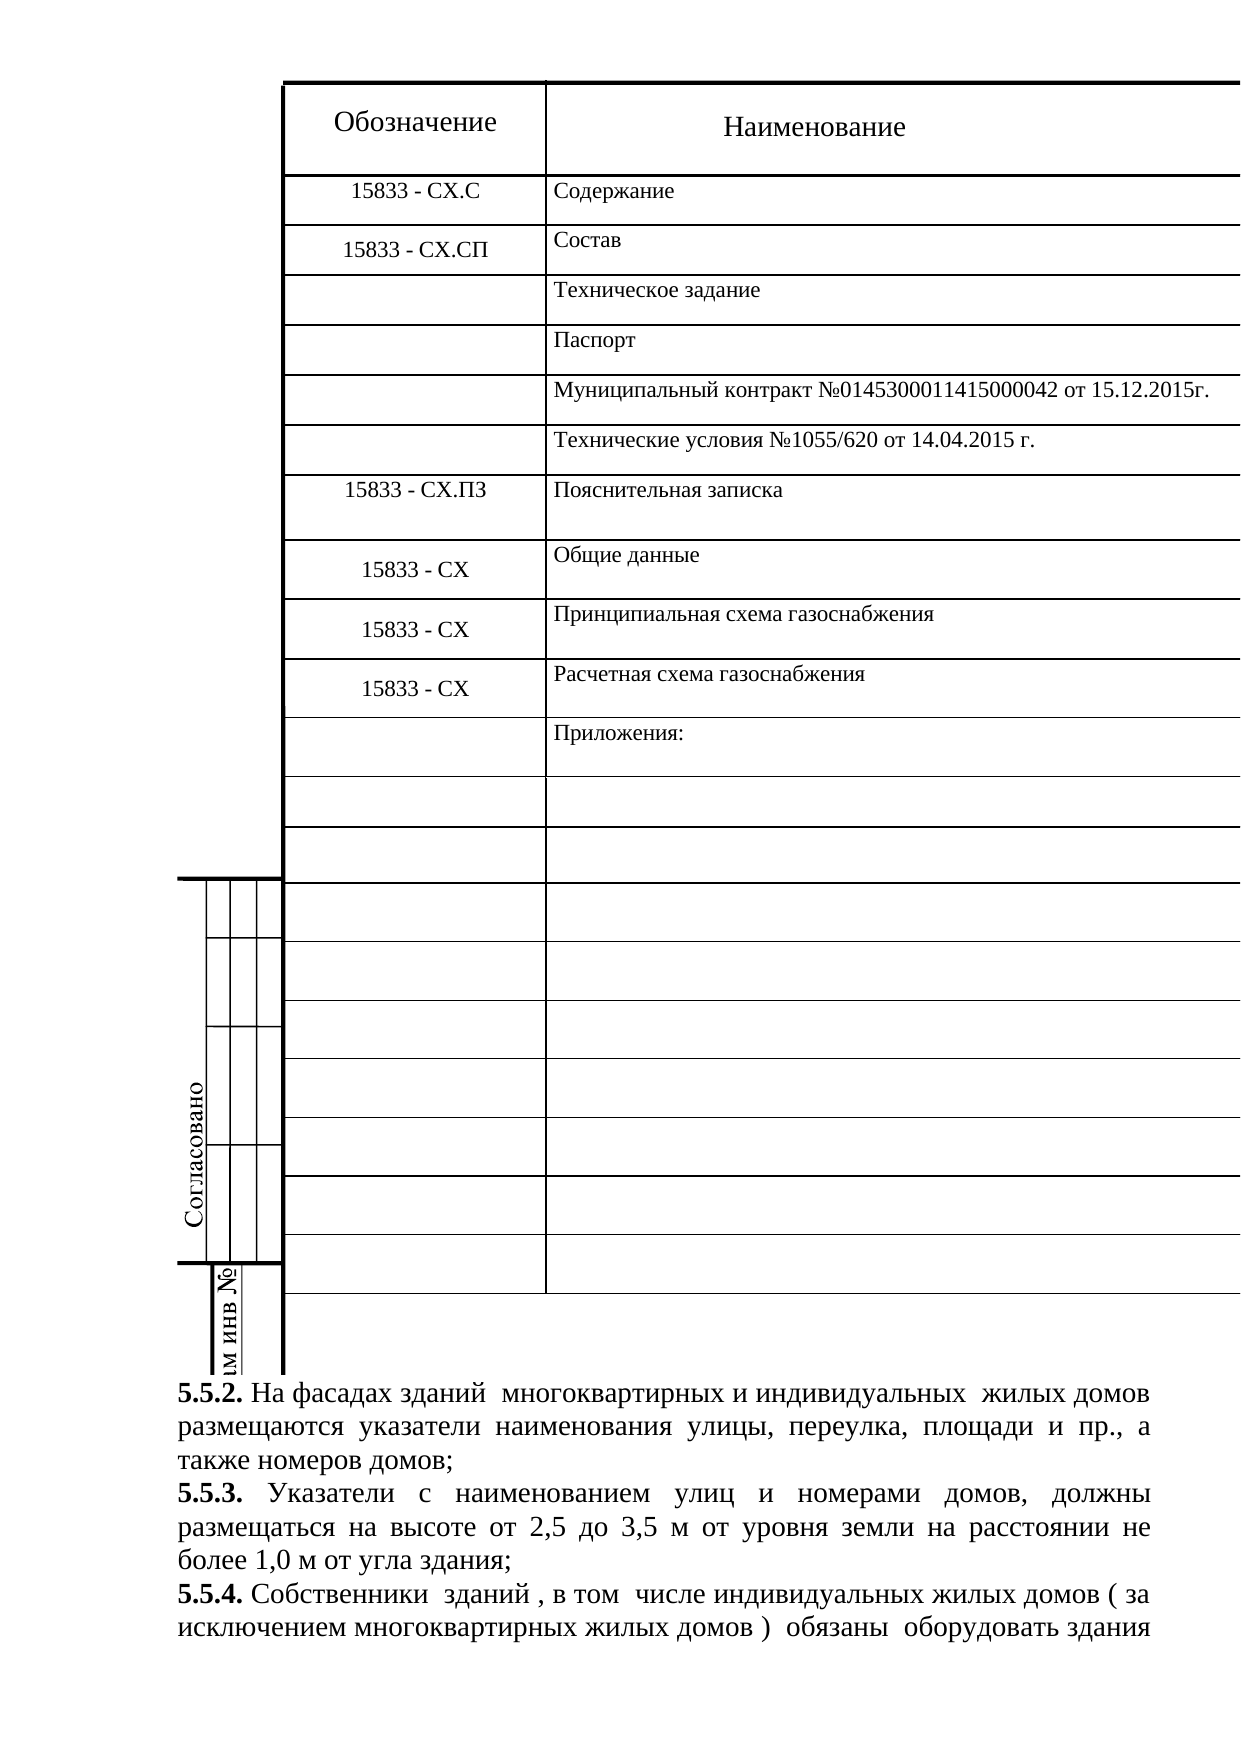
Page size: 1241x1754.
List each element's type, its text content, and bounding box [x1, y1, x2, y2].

text 5.5.4. Собственники зданий , в том числе индивидуальных жилых домов ( за исключением многоквартирных жилых домов ) обязаны оборудовать здания указателями с наименованием улиц и номерами домов, а также поддерживать их надлежащее состояние за счет собственных средств. [177, 1576, 1152, 1643]
text 5.5.2. На фасадах зданий многоквартирных и индивидуальных жилых домов размещаются указатели наименования улицы, переулка, площади и пр., а также номеров домов; [177, 1375, 1152, 1475]
text 5.5.3. Указатели с наименованием улиц и номерами домов, должны размещаться на высоте от 2,5 до 3,5 м от уровня земли на расстоянии не более 1,0 м от угла здания; [177, 1475, 1152, 1576]
